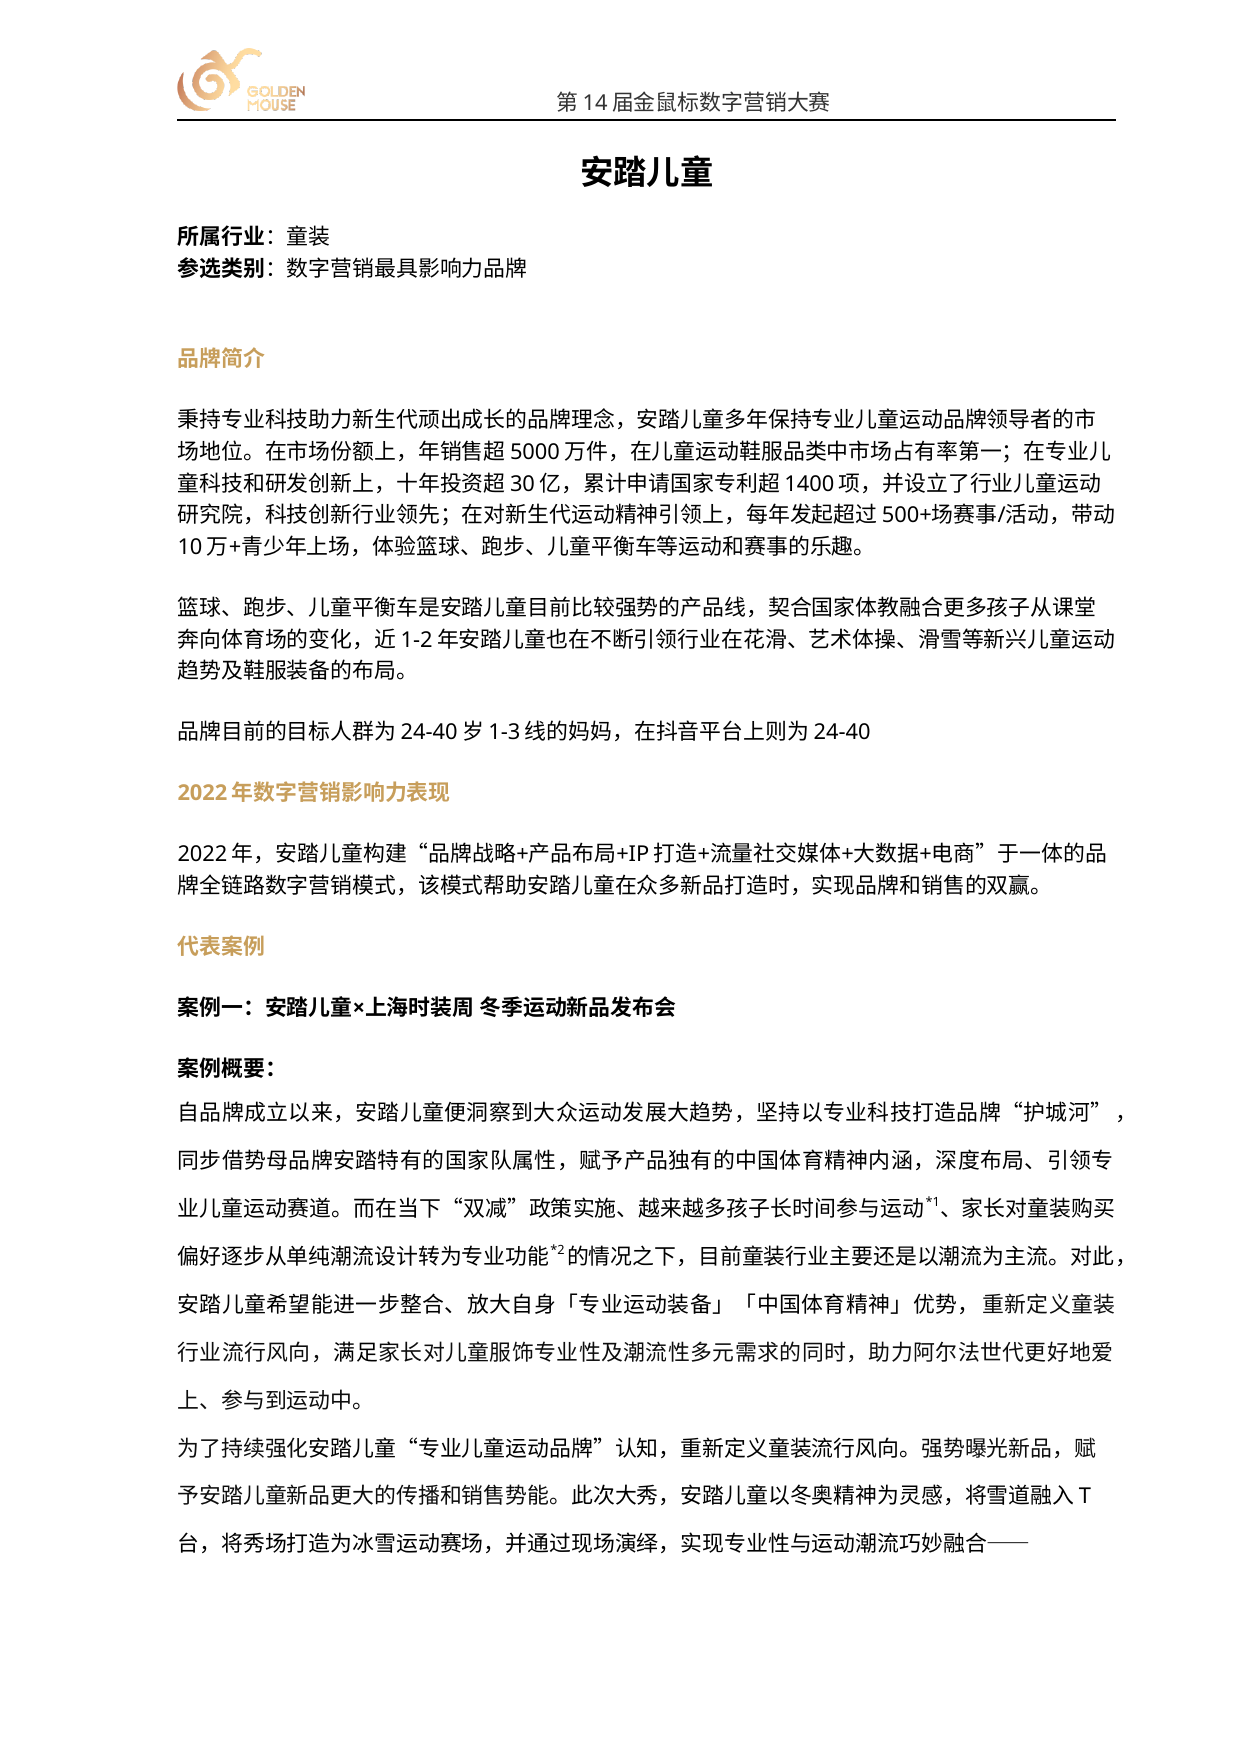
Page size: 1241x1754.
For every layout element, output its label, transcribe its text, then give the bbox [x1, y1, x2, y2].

list 自品牌成立以来，安踏儿童便洞察到大众运动发展大趋势，坚持以专业科技打造品牌“护城河”，同步借势母品牌安踏特有的国家队属性，赋予产品独有的中国体育精神内涵，深度布局、引领专业儿童运动赛道。而在当下“双减”政策实施、越来越多孩子长时间参与运动*1、家长对童装购买偏好逐步从单纯潮流设计转为专业功能*2的情况之下，目前童装行业主要还是以潮流为主流。对此，安踏儿童希望能进一步整合、放大自身「专业运动装备」「中国体育精神」优势，重新定义童装行业流行风向，满足家长对儿童服饰专业性及潮流性多元需求的同时，助力阿尔法世代更好地爱上、参与到运动中。 [177, 1082, 1116, 1418]
text 2022年，安踏儿童构建“品牌战略+产品布局+IP打造+流量社交媒体+大数据+电商”于一体的品牌全链路数字营销模式，该模式帮助安踏儿童在众多新品打造时，实现品牌和销售的双赢。 [177, 836, 1116, 899]
text 品牌简介 [177, 341, 1116, 373]
picture [177, 48, 305, 111]
text 篮球、跑步、儿童平衡车是安踏儿童目前比较强势的产品线，契合国家体教融合更多孩子从课堂奔向体育场的变化，近1-2年安踏儿童也在不断引领行业在花滑、艺术体操、滑雪等新兴儿童运动趋势及鞋服装备的布局。 [177, 590, 1116, 685]
text 参选类别：数字营销最具影响力品牌 [177, 251, 1116, 282]
text 安踏儿童 [177, 146, 1116, 194]
text 2022年数字营销影响力表现 [177, 775, 1116, 807]
text 案例一：安踏儿童×上海时装周 冬季运动新品发布会 [177, 989, 1116, 1021]
list 为了持续强化安踏儿童“专业儿童运动品牌”认知，重新定义童装流行风向。强势曝光新品，赋予安踏儿童新品更大的传播和销售势能。此次大秀，安踏儿童以冬奥精神为灵感，将雪道融入T台，将秀场打造为冰雪运动赛场，并通过现场演绎，实现专业性与运动潮流巧妙融合—— [177, 1418, 1116, 1561]
text 代表案例 [177, 929, 1116, 960]
text 所属行业：童装 [177, 219, 1116, 251]
text 秉持专业科技助力新生代顽出成长的品牌理念，安踏儿童多年保持专业儿童运动品牌领导者的市场地位。在市场份额上，年销售超5000万件，在儿童运动鞋服品类中市场占有率第一；在专业儿童科技和研发创新上，十年投资超30亿，累计申请国家专利超1400项，并设立了行业儿童运动研究院，科技创新行业领先；在对新生代运动精神引领上，每年发起超过500+场赛事/活动，带动10万+青少年上场，体验篮球、跑步、儿童平衡车等运动和赛事的乐趣。 [177, 402, 1116, 561]
text 案例概要： [177, 1051, 1116, 1082]
text 品牌目前的目标人群为24-40岁1-3线的妈妈，在抖音平台上则为24-40 [177, 714, 1116, 746]
